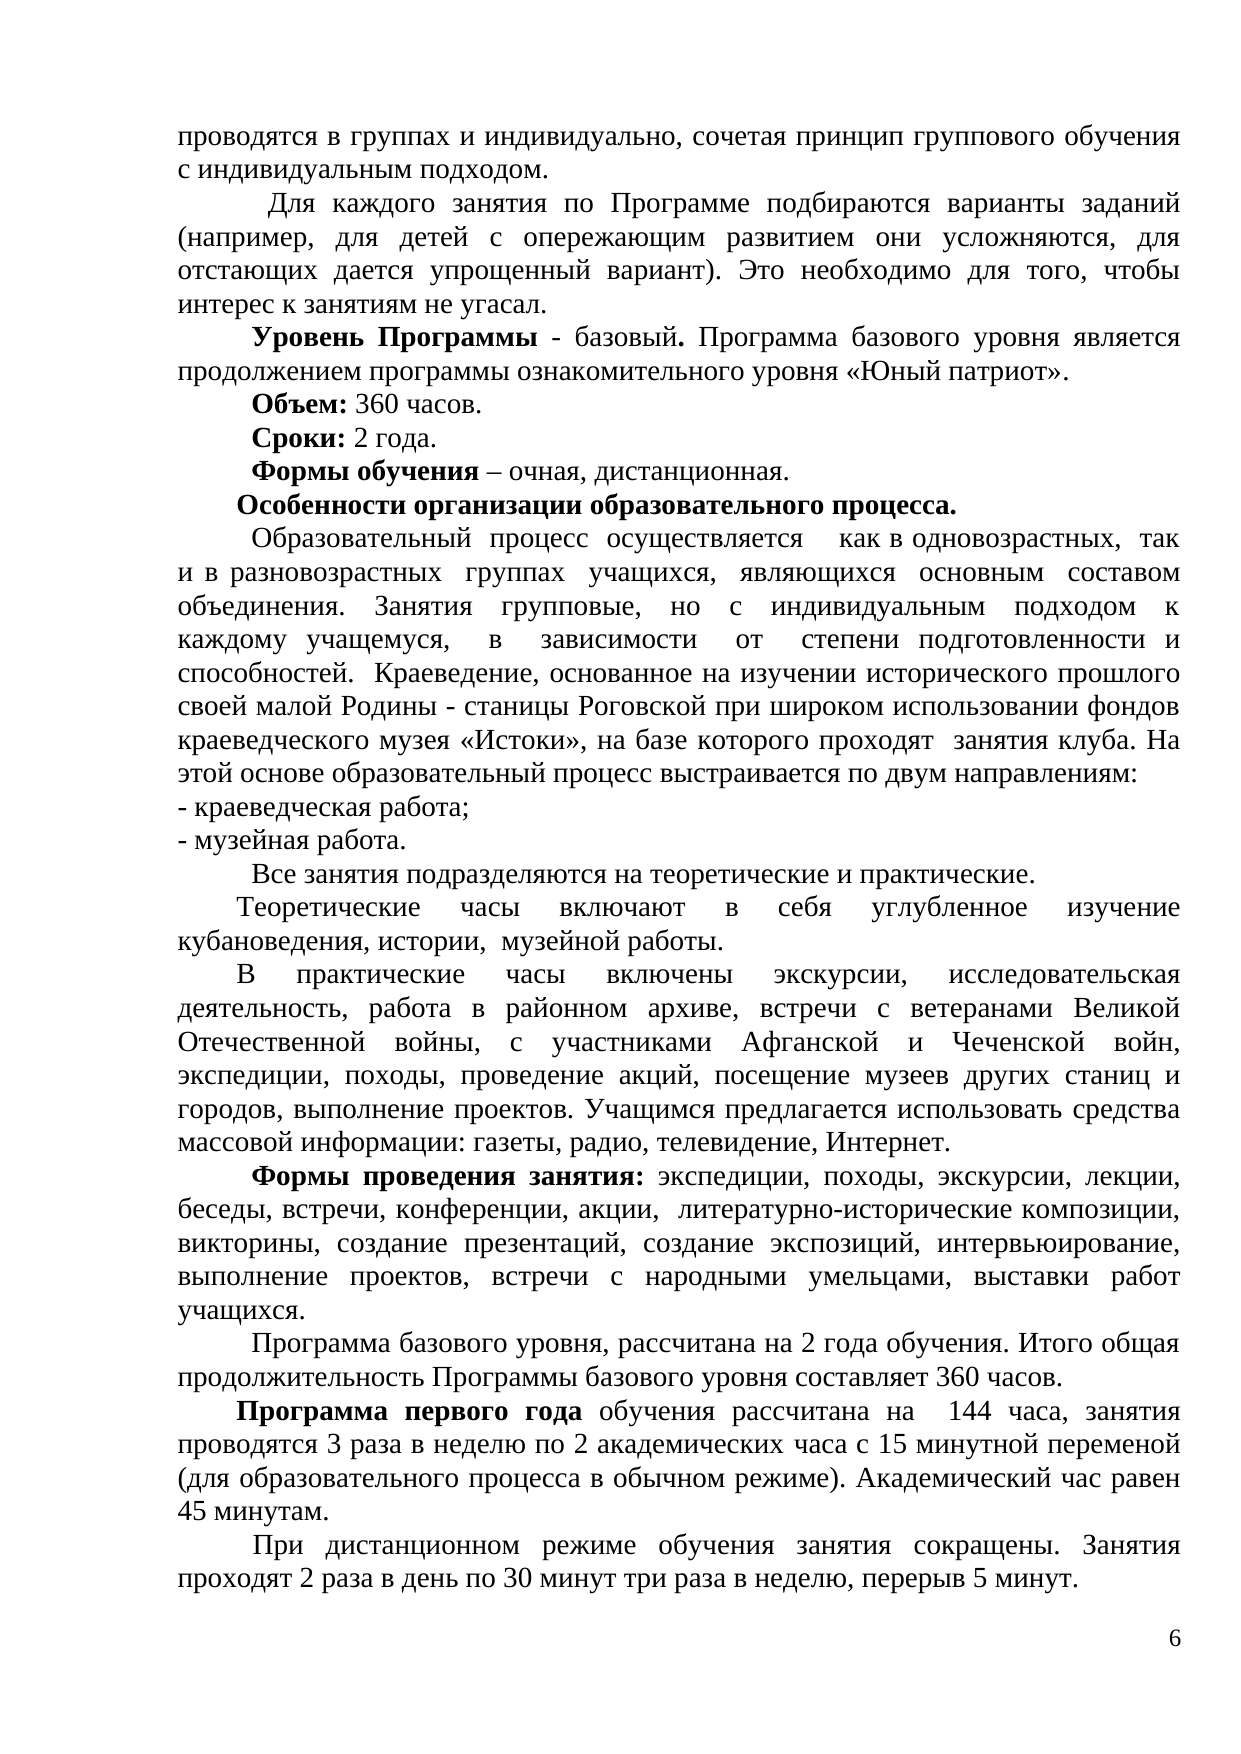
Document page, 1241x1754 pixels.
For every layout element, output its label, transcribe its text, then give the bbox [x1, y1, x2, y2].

text В практические часы включены экскурсии, исследовательская деятельность, работа в районном архиве, встречи с ветеранами Великой Отечественной войны, с участниками Афганской и Чеченской войн, экспедиции, походы, проведение акций, посещение музеев других станиц и городов, выполнение проектов. Учащимся предлагается использовать средства массовой информации: газеты, радио, телевидение, Интернет. [177, 957, 1181, 1158]
text Уровень Программы - базовый. Программа базового уровня является продолжением программы ознакомительного уровня «Юный патриот». [177, 319, 1181, 386]
text Программа первого года обучения рассчитана на 144 часа, занятия проводятся 3 раза в неделю по 2 академических часа с 15 минутной переменой (для образовательного процесса в обычном режиме). Академический час равен 45 минутам. [177, 1393, 1181, 1527]
text Формы обучения – очная, дистанционная. [177, 453, 1181, 487]
text - краеведческая работа; [177, 789, 1181, 822]
text Объем: 360 часов. [177, 386, 1181, 420]
text - музейная работа. [177, 822, 1181, 856]
text Для каждого занятия по Программе подбираются варианты заданий (например, для детей с опережающим развитием они усложняются, для отстающих дается упрощенный вариант). Это необходимо для того, чтобы интерес к занятиям не угасал. [177, 185, 1181, 319]
text Теоретические часы включают в себя углубленное изучение кубановедения, истории, музейной работы. [177, 889, 1181, 957]
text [177, 118, 1181, 185]
text Образовательный процесс осуществляется как в одновозрастных, так и в разновозрастных группах учащихся, являющихся основным составом объединения. Занятия групповые, но с индивидуальным подходом к каждому учащемуся, в зависимости от степени подготовленности и способностей. Краеведение, основанное на изучении исторического прошлого своей малой Родины - станицы Роговской при широком использовании фондов краеведческого музея «Истоки», на базе которого проходят занятия клуба. На этой основе образовательный процесс выстраивается по двум направлениям: [177, 521, 1181, 789]
text Все занятия подразделяются на теоретические и практические. [177, 856, 1181, 889]
text Программа базового уровня, рассчитана на 2 года обучения. Итого общая продолжительность Программы базового уровня составляет 360 часов. [177, 1326, 1181, 1393]
text Формы проведения занятия: экспедиции, походы, экскурсии, лекции, беседы, встречи, конференции, акции, литературно-исторические композиции, викторины, создание презентаций, создание экспозиций, интервьюирование, выполнение проектов, встречи с народными умельцами, выставки работ учащихся. [177, 1158, 1181, 1326]
list При дистанционном режиме обучения занятия сокращены. Занятия проходят 2 раза в день по 30 минут три раза в неделю, перерыв 5 минут. [177, 1527, 1181, 1594]
text Сроки: 2 года. [177, 420, 1181, 453]
text Особенности организации образовательного процесса. [177, 487, 1181, 521]
